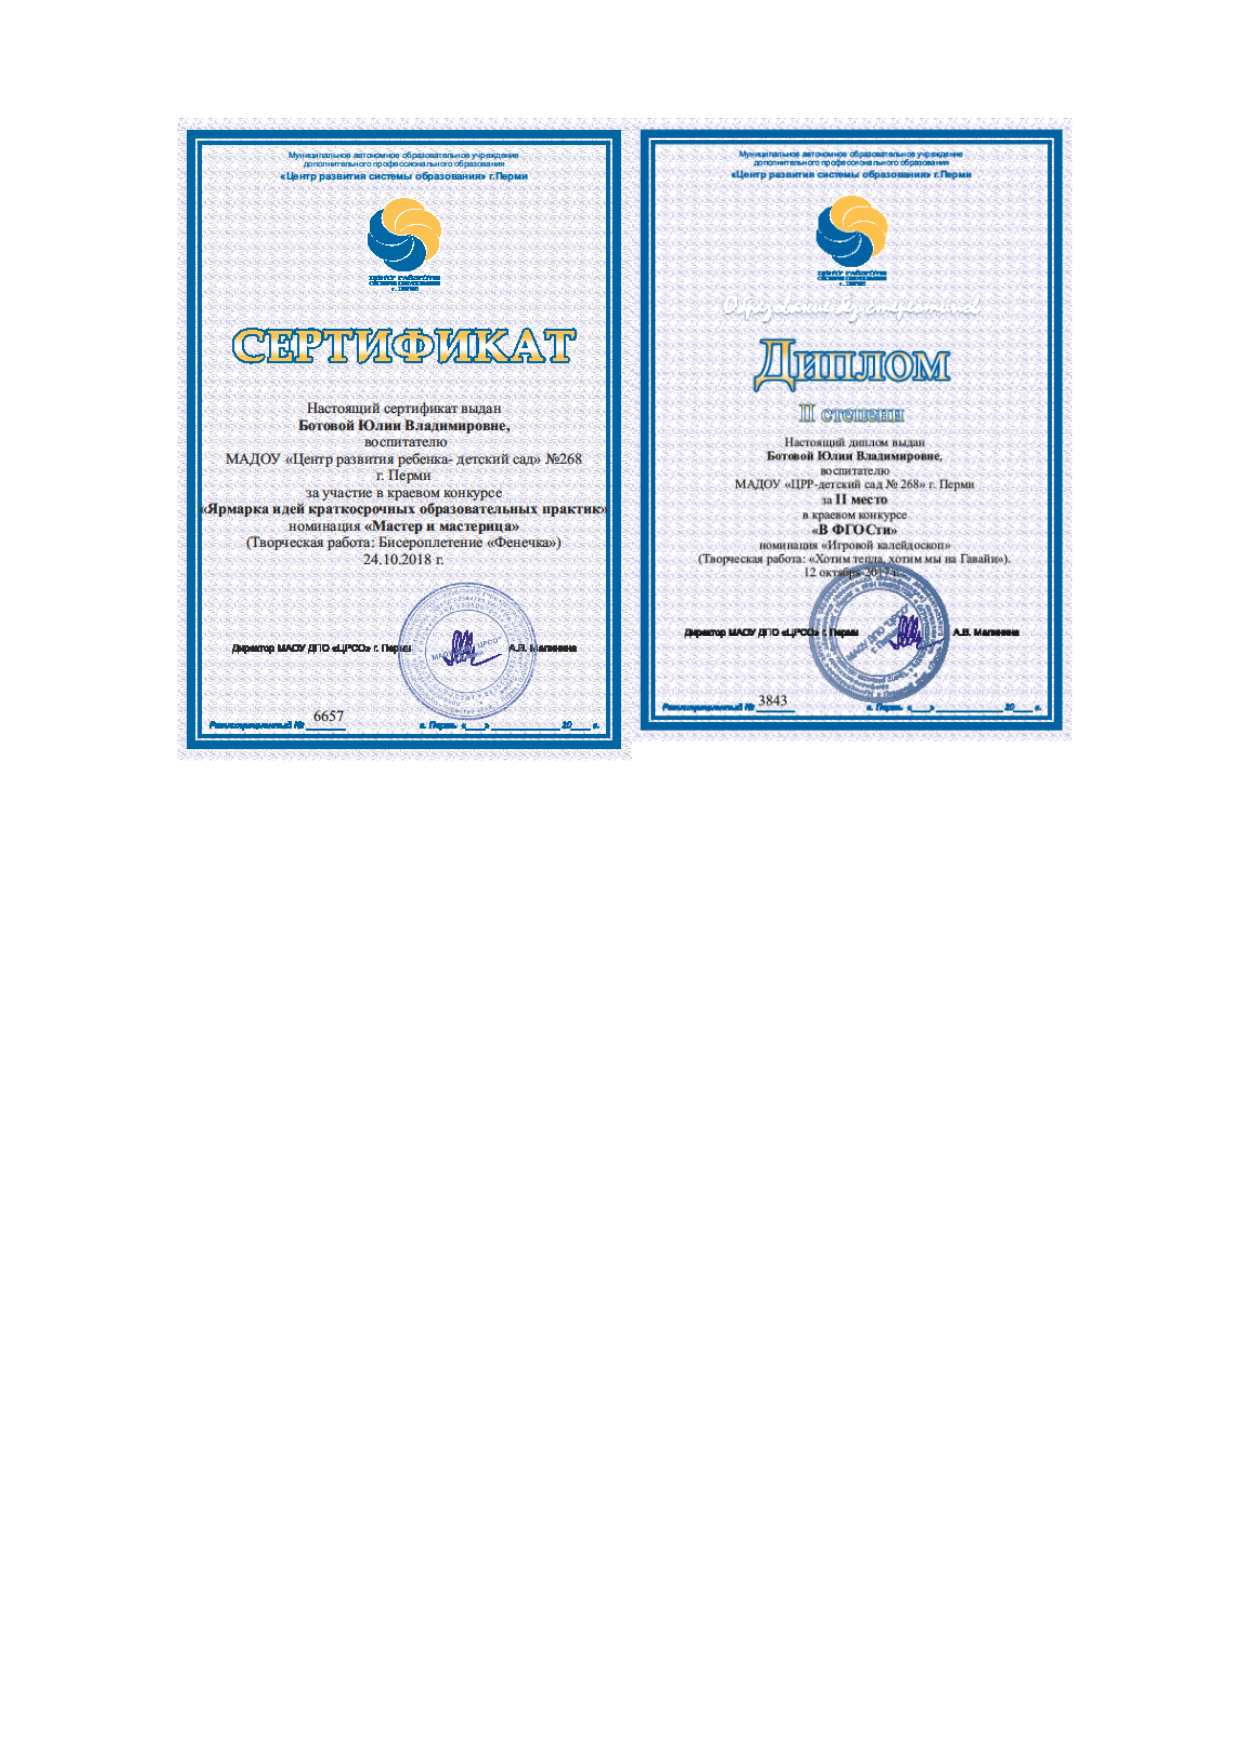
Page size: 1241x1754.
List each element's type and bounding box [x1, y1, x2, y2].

picture [177, 118, 632, 761]
